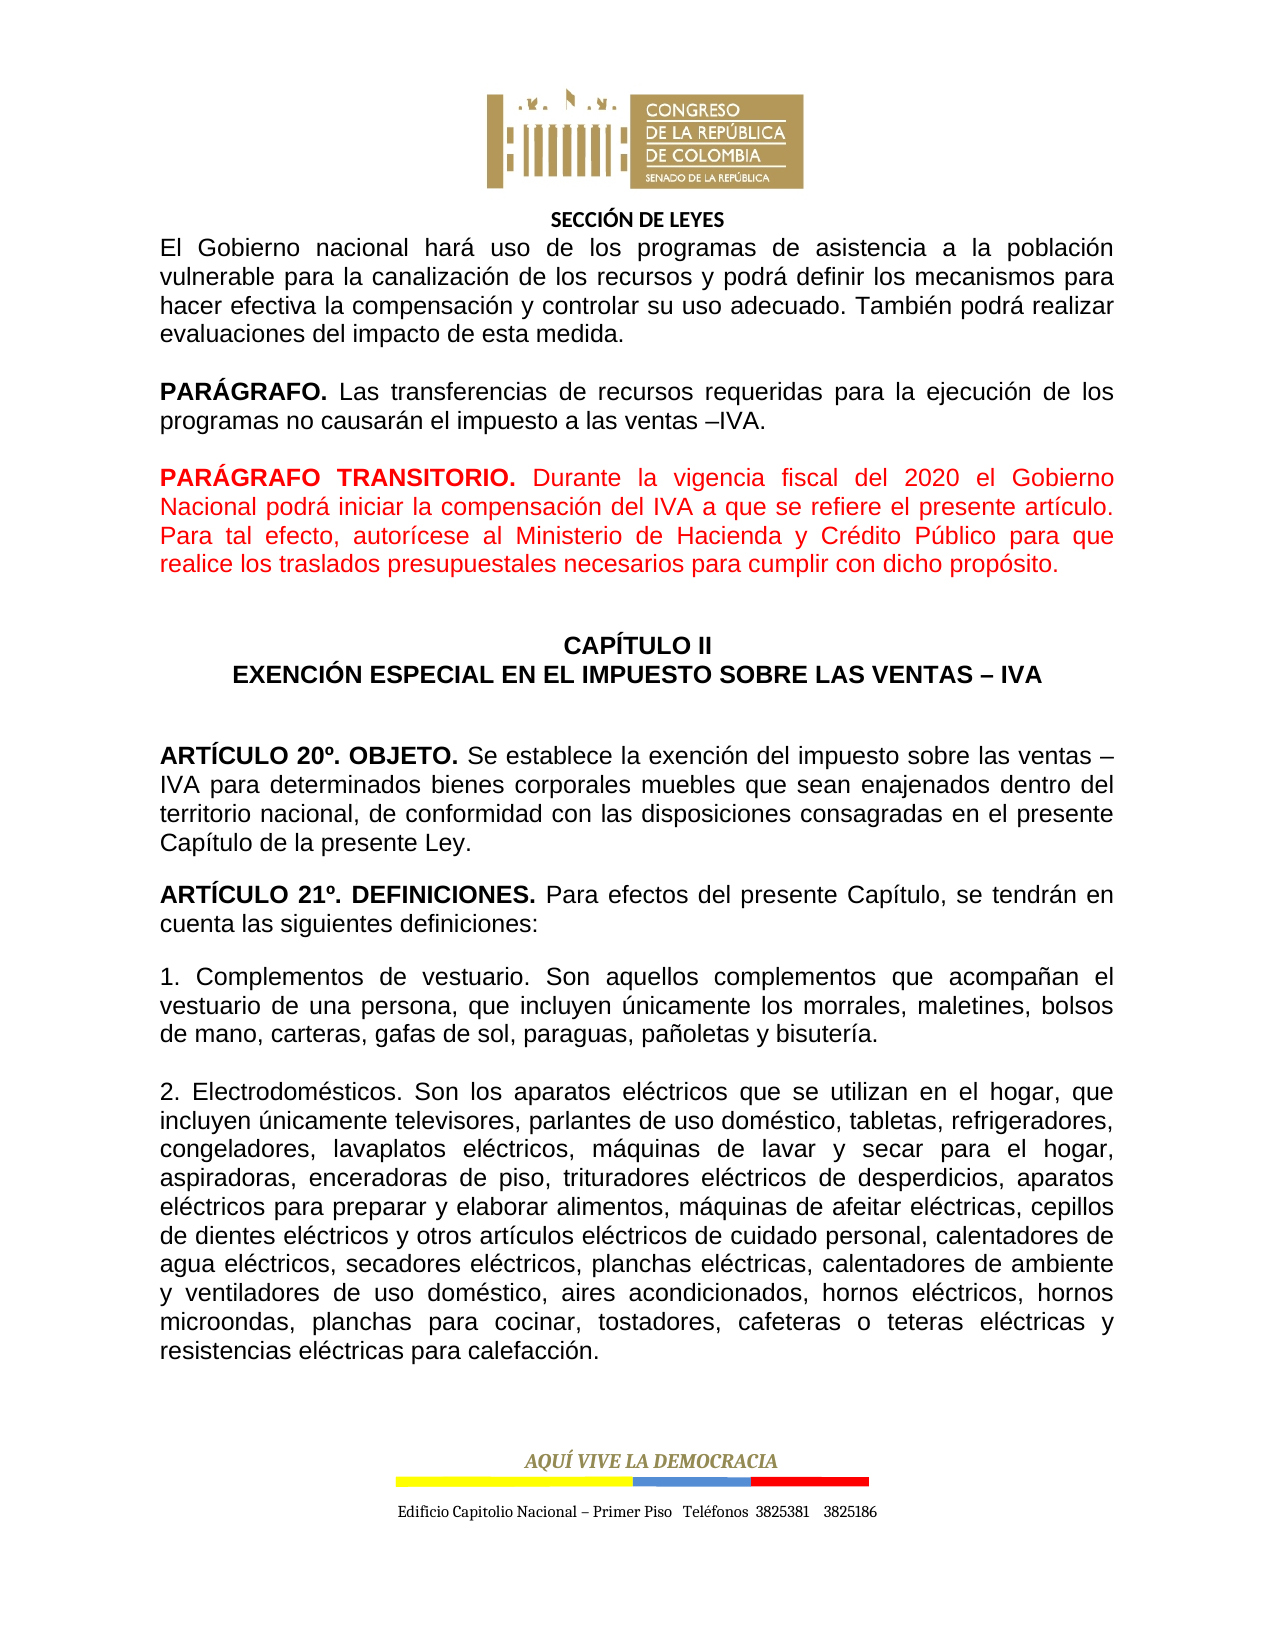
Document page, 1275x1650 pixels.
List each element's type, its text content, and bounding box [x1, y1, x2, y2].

text ARTÍCULO 20º. OBJETO. Se establece la exención del impuesto sobre las ventas –IVA para determinados bienes corporales muebles que sean enajenados dentro del territorio nacional, de conformidad con las disposiciones consagradas en el presente Capítulo de la presente Ley. [159, 741, 1116, 856]
text 2. Electrodomésticos. Son los aparatos eléctricos que se utilizan en el hogar, que incluyen únicamente televisores, parlantes de uso doméstico, tabletas, refrigeradores, congeladores, lavaplatos eléctricos, máquinas de lavar y secar para el hogar, aspiradoras, enceradoras de piso, trituradores eléctricos de desperdicios, aparatos eléctricos para preparar y elaborar alimentos, máquinas de afeitar eléctricas, cepillos de dientes eléctricos y otros artículos eléctricos de cuidado personal, calentadores de agua eléctricos, secadores eléctricos, planchas eléctricas, calentadores de ambiente y ventiladores de uso doméstico, aires acondicionados, hornos eléctricos, hornos microondas, planchas para cocinar, tostadores, cafeteras o teteras eléctricas y resistencias eléctricas para calefacción. [159, 1077, 1116, 1364]
text ARTÍCULO 21º. DEFINICIONES. Para efectos del presente Capítulo, se tendrán en cuenta las siguientes definiciones: [159, 880, 1116, 938]
text PARÁGRAFO TRANSITORIO. Durante la vigencia fiscal del 2020 el Gobierno Nacional podrá iniciar la compensación del IVA a que se refiere el presente artículo. Para tal efecto, autorícese al Ministerio de Hacienda y Crédito Público para que realice los traslados presupuestales necesarios para cumplir con dicho propósito. [159, 463, 1116, 578]
text PARÁGRAFO. Las transferencias de recursos requeridas para la ejecución de los programas no causarán el impuesto a las ventas –IVA. [159, 377, 1116, 434]
text 1. Complementos de vestuario. Son aquellos complementos que acompañan el vestuario de una persona, que incluyen únicamente los morrales, maletines, bolsos de mano, carteras, gafas de sol, paraguas, pañoletas y bisutería. [159, 962, 1116, 1048]
text El Gobierno nacional hará uso de los programas de asistencia a la población vulnerable para la canalización de los recursos y podrá definir los mecanismos para hacer efectiva la compensación y controlar su uso adecuado. También podrá realizar evaluaciones del impacto de esta medida. [159, 233, 1116, 348]
text EXENCIÓN ESPECIAL EN EL IMPUESTO SOBRE LAS VENTAS – IVA [159, 660, 1116, 688]
picture [479, 83, 810, 200]
text CAPÍTULO II [159, 631, 1116, 660]
